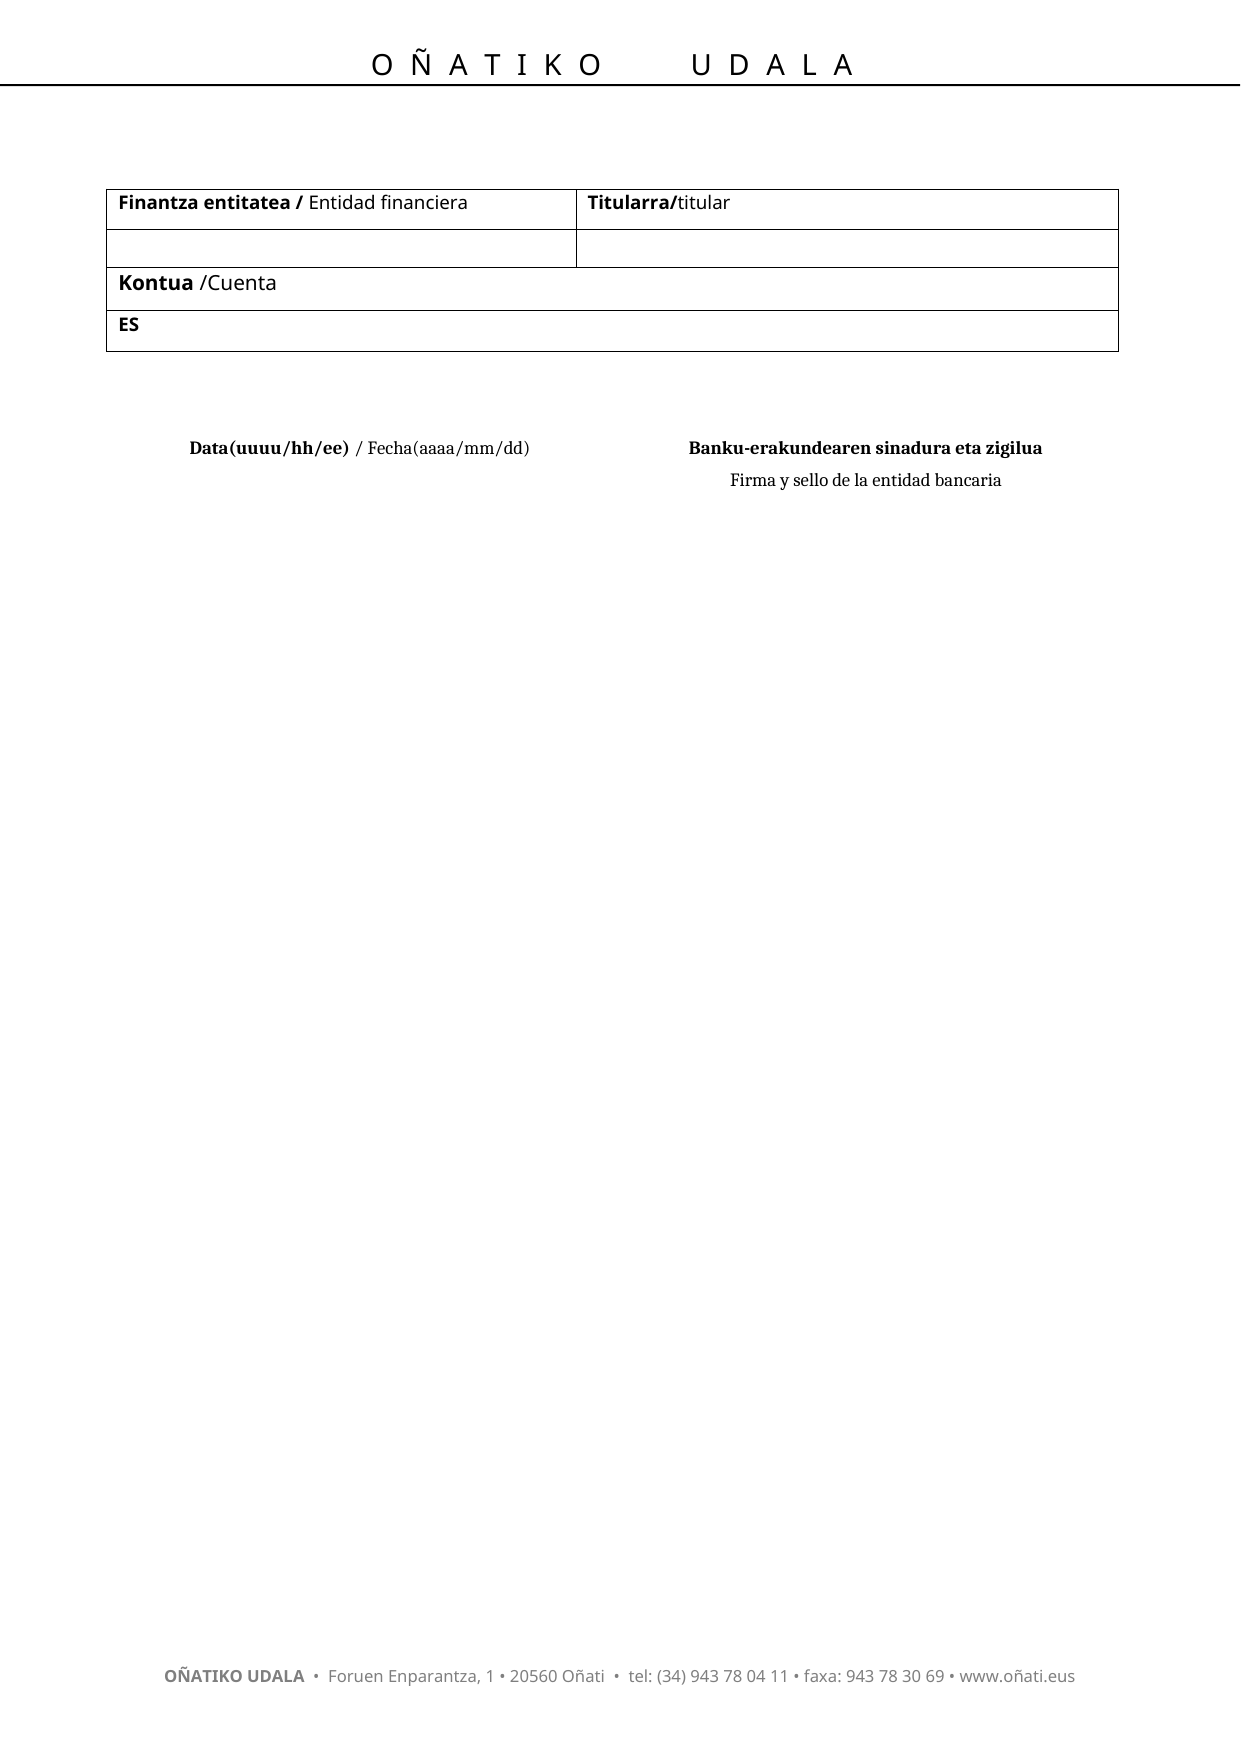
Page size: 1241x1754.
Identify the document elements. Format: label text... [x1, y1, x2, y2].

table_header Data(uuuu/hh/ee) / Fecha(aaaa/mm/dd) [107, 438, 613, 506]
table_cell [577, 230, 1118, 267]
table_cell Kontua /Cuenta [107, 268, 1118, 310]
table_header Banku-erakundearen sinadura eta zigilua Firma y sello de la entidad bancaria [613, 438, 1119, 506]
table_header Finantza entitatea / Entidad financiera [107, 190, 576, 229]
table_cell ES [107, 311, 1118, 351]
table_cell [107, 230, 576, 267]
table_header Titularra/titular [577, 190, 1118, 229]
